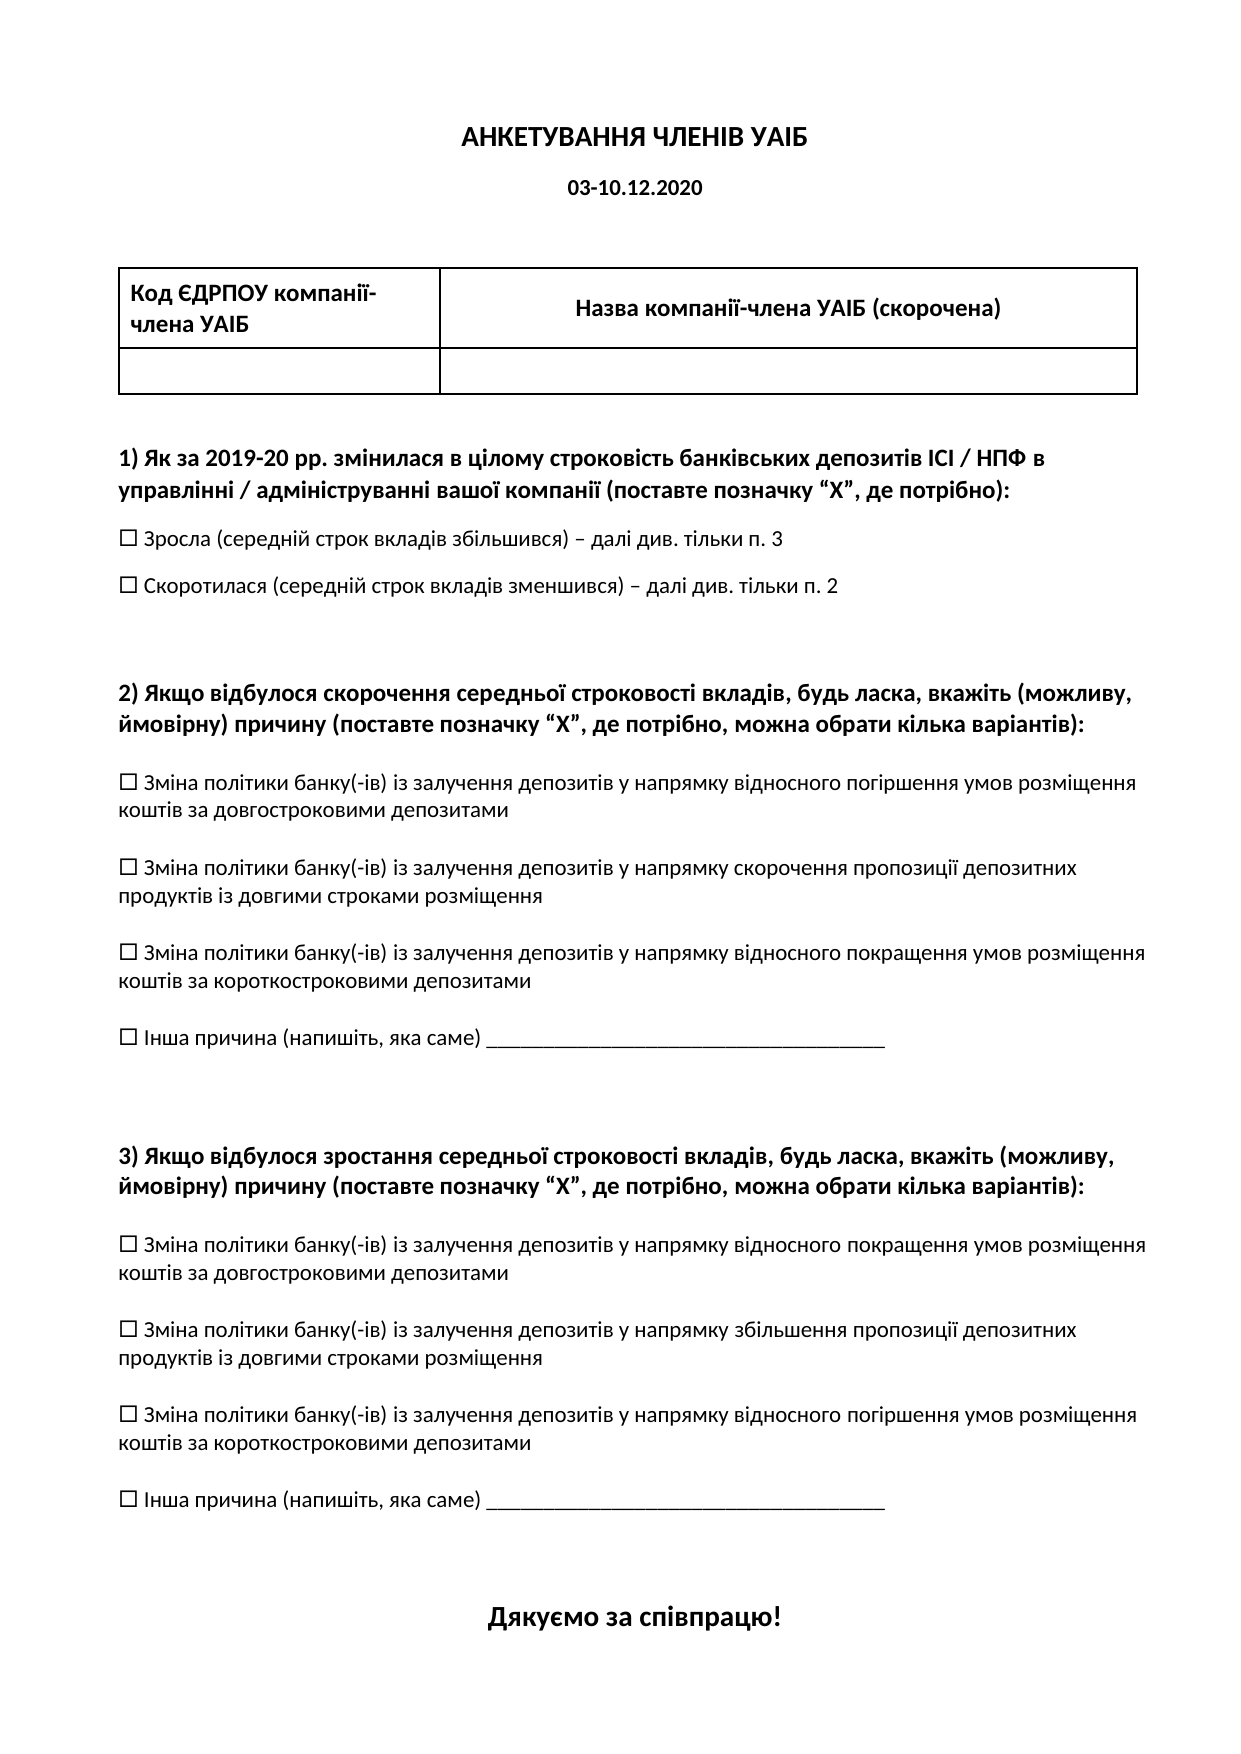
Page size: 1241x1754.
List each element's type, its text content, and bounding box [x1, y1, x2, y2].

text Скоротилася (середній строк вкладів зменшився) – далі див. тільки п. 2 [118, 571, 1152, 599]
text 2) Якщо відбулося скорочення середньої строковості вкладів, будь ласка, вкажіть (можливу, ймовірну) причину (поставте позначку “Х”, де потрібно, можна обрати кілька варіантів): [118, 677, 1152, 738]
text Дякуємо за співпрацю! [118, 1598, 1152, 1633]
text Зміна політики банку(-ів) із залучення депозитів у напрямку збільшення пропозиції депозитних продуктів із довгими строками розміщення [118, 1315, 1152, 1371]
text Зміна політики банку(-ів) із залучення депозитів у напрямку відносного погіршення умов розміщення коштів за довгостроковими депозитами [118, 768, 1152, 824]
text Зміна політики банку(-ів) із залучення депозитів у напрямку відносного покращення умов розміщення коштів за довгостроковими депозитами [118, 1230, 1152, 1286]
text 1) Як за 2019-20 рр. змінилася в цілому строковість банківських депозитів ІСІ / НПФ в управлінні / адмініструванні вашої компанії (поставте позначку “Х”, де потрібно): [118, 442, 1152, 505]
text Зросла (середній строк вкладів збільшився) – далі див. тільки п. 3 [118, 524, 1152, 552]
text Інша причина (напишіть, яка саме) ___________________________________ [118, 1023, 1152, 1051]
table_header Код ЄДРПОУ компанії-члена УАІБ [120, 269, 439, 347]
text Зміна політики банку(-ів) із залучення депозитів у напрямку відносного покращення умов розміщення коштів за короткостроковими депозитами [118, 938, 1152, 994]
text 03-10.12.2020 [118, 173, 1152, 201]
text 3) Якщо відбулося зростання середньої строковості вкладів, будь ласка, вкажіть (можливу, ймовірну) причину (поставте позначку “Х”, де потрібно, можна обрати кілька варіантів): [118, 1140, 1152, 1201]
table_cell [441, 349, 1136, 393]
text Зміна політики банку(-ів) із залучення депозитів у напрямку відносного погіршення умов розміщення коштів за короткостроковими депозитами [118, 1400, 1152, 1456]
text Зміна політики банку(-ів) із залучення депозитів у напрямку скорочення пропозиції депозитних продуктів із довгими строками розміщення [118, 853, 1152, 909]
table_cell [120, 349, 439, 393]
text АНКЕТУВАННЯ ЧЛЕНІВ УАІБ [118, 118, 1152, 154]
text Інша причина (напишіть, яка саме) ___________________________________ [118, 1486, 1152, 1514]
table_header Назва компанії-члена УАІБ (скорочена) [441, 269, 1136, 347]
